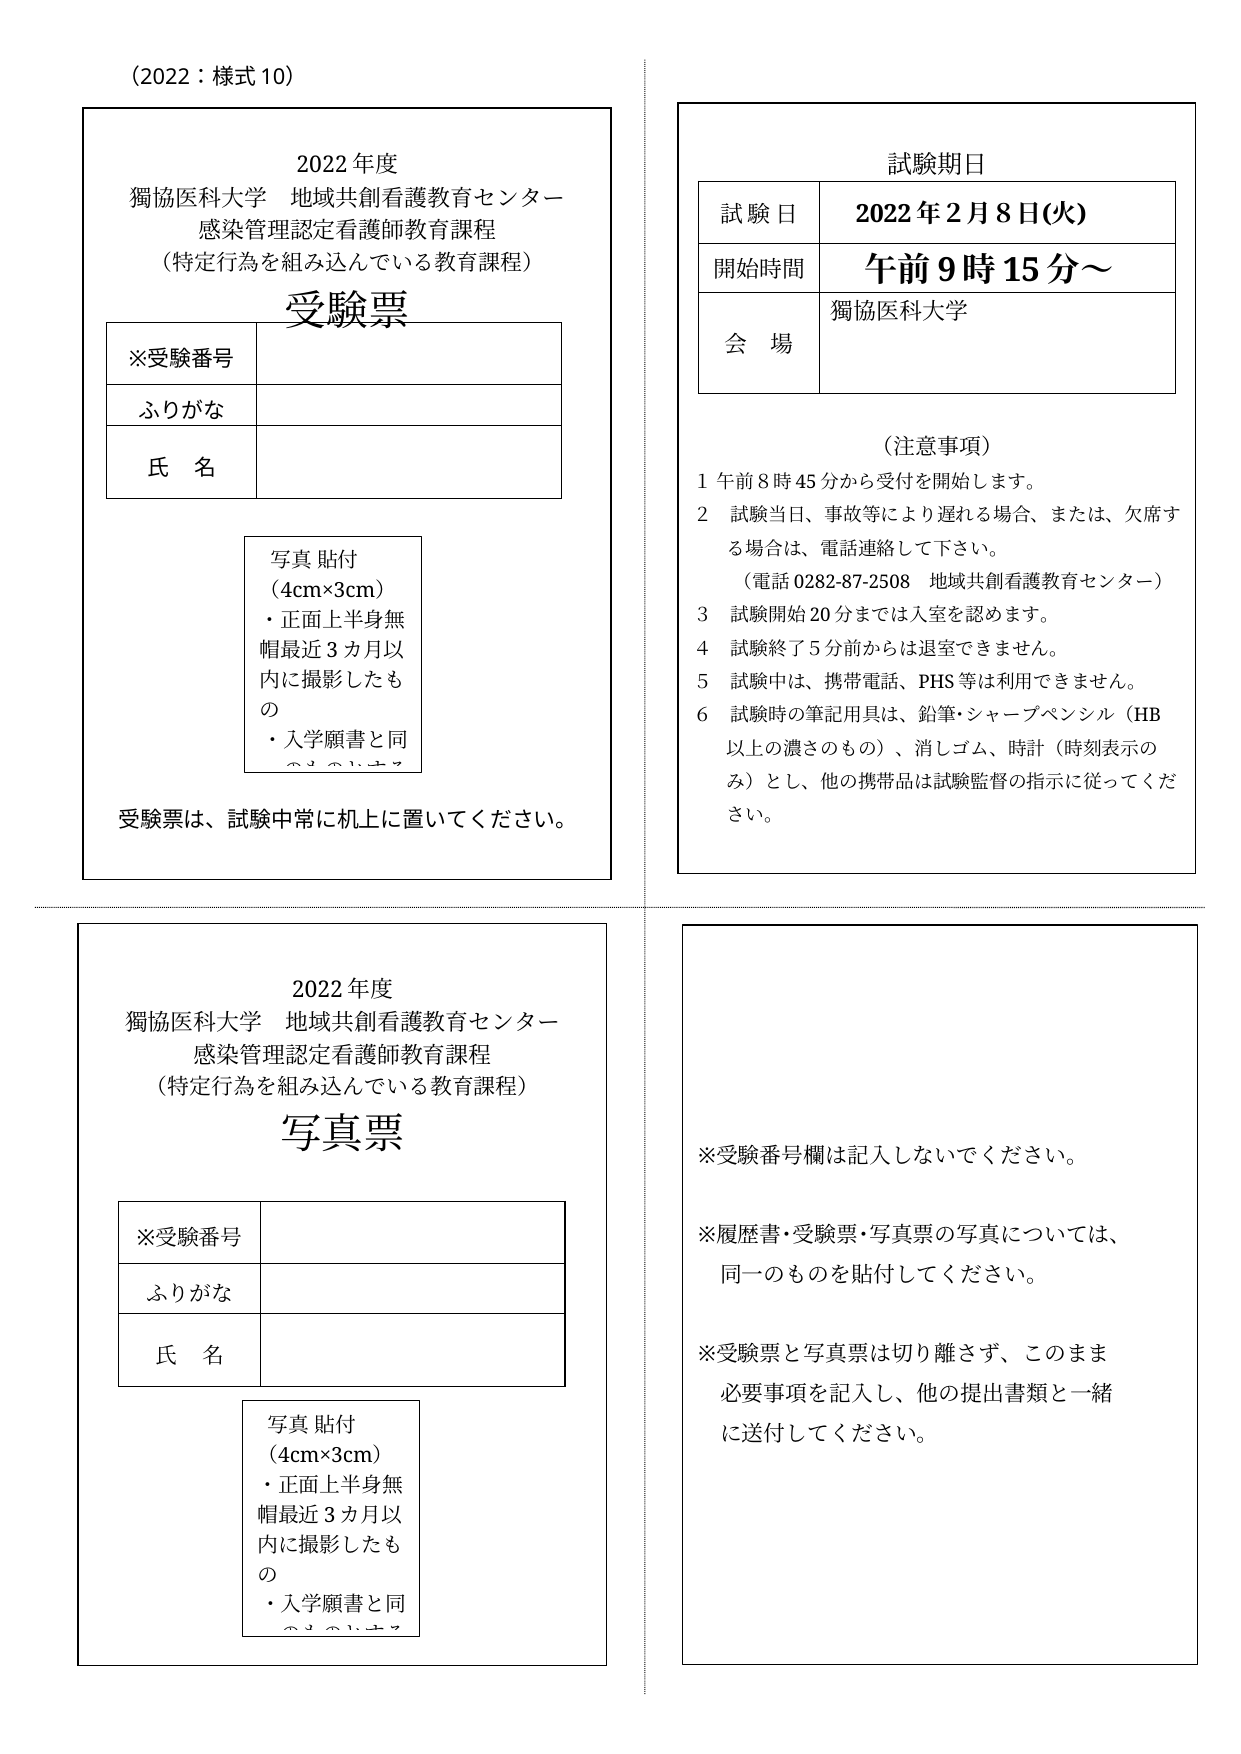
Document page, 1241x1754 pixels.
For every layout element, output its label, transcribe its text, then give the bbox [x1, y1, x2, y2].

text （2022：様式10） [118, 59, 1122, 91]
table_cell [257, 426, 561, 497]
table_cell ふりがな [107, 385, 256, 424]
table_header [257, 323, 561, 384]
text 受験票は、試験中常に机上に置いてください。 [118, 794, 677, 834]
table_cell 氏名 [107, 426, 256, 497]
table_header ※受験番号 [107, 323, 256, 384]
table_cell [257, 385, 561, 424]
